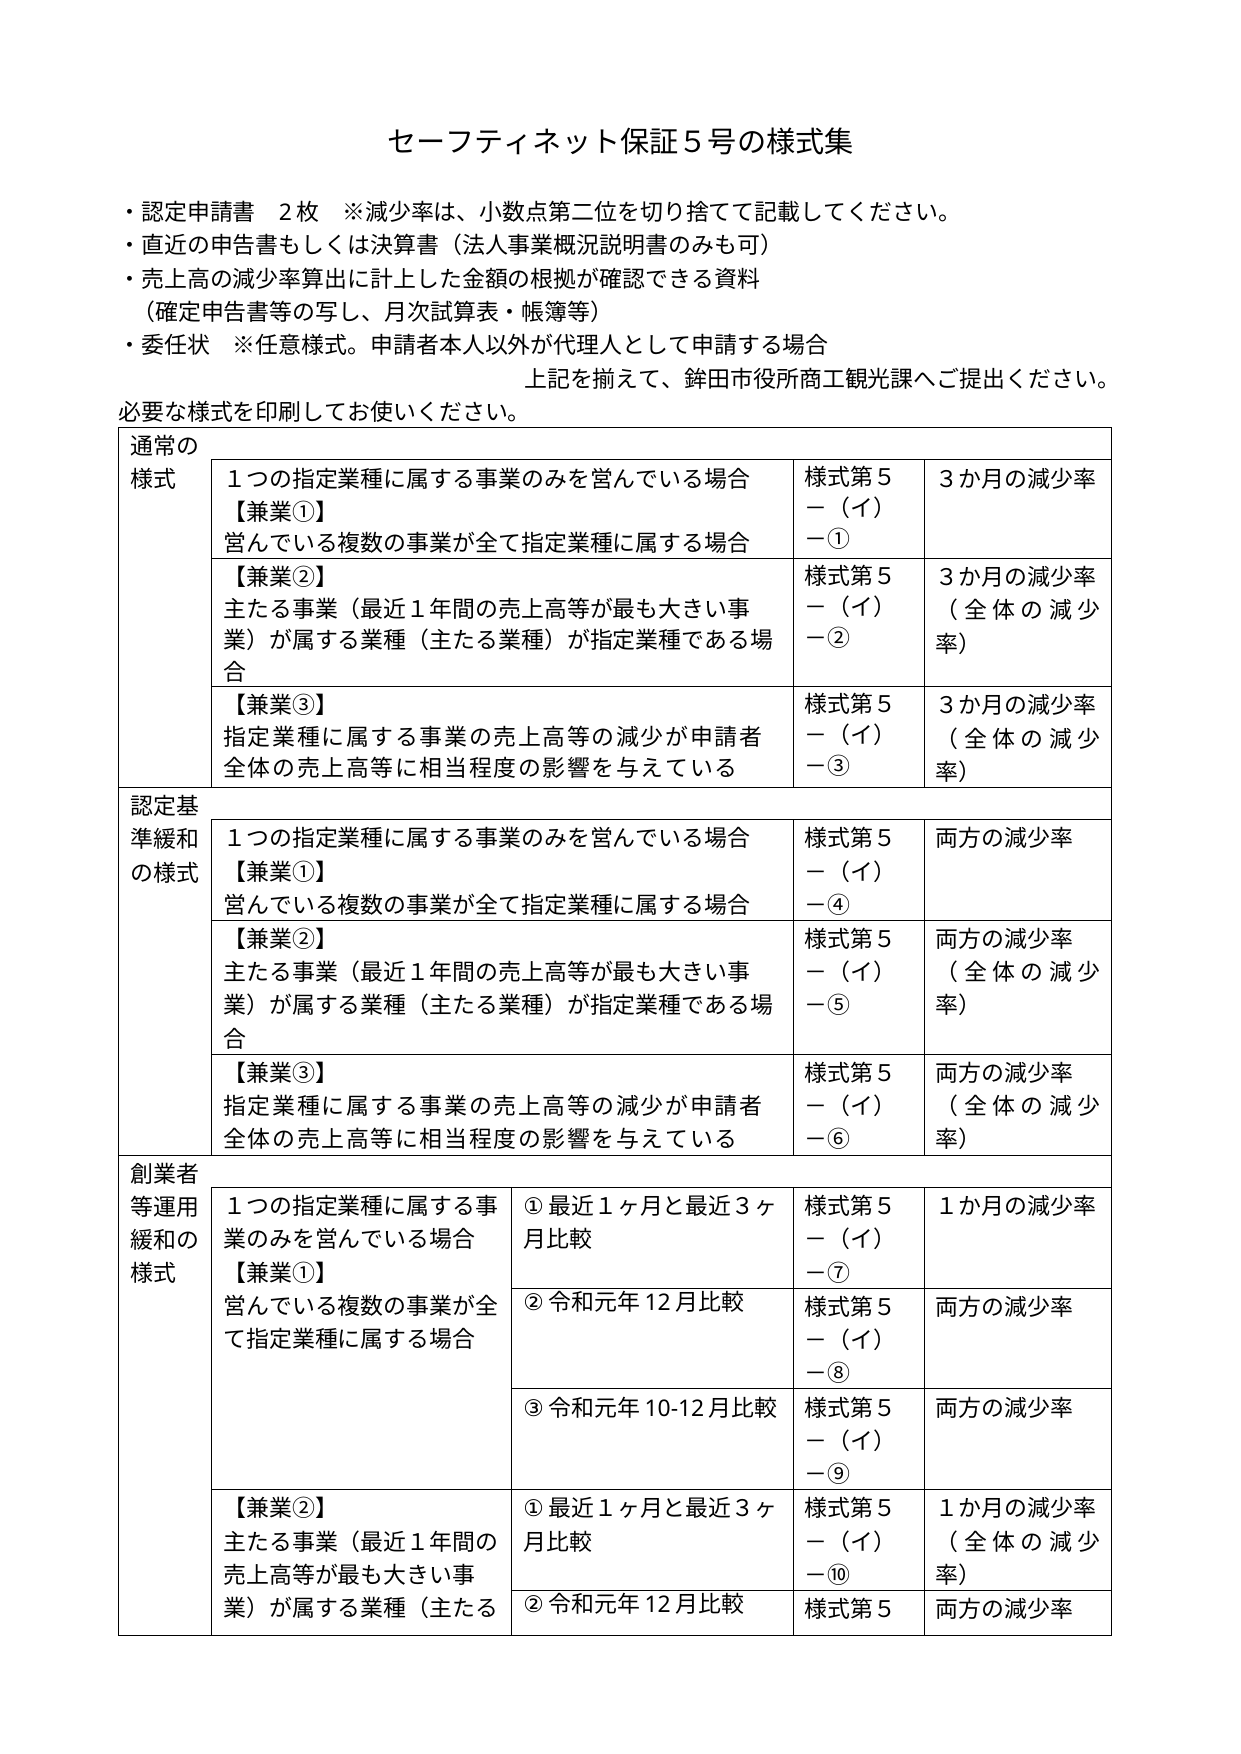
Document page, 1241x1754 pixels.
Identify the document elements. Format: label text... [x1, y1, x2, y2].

table_cell 両方の減少率 [925, 820, 1111, 920]
text ・認定申請書 2枚 ※減少率は、小数点第二位を切り捨てて記載してください。 [118, 194, 1122, 227]
table_cell [212, 788, 1111, 819]
text 必要な様式を印刷してお使いください。 [118, 394, 1122, 427]
text 上記を揃えて、鉾田市役所商工観光課へご提出ください。 [524, 360, 1122, 394]
text ・委任状 ※任意様式。申請者本人以外が代理人として申請する場合 [118, 327, 1122, 360]
table_cell １つの指定業種に属する事業のみを営んでいる場合 【兼業①】 営んでいる複数の事業が全て指定業種に属する場合 [212, 1188, 511, 1489]
table_cell １つの指定業種に属する事業のみを営んでいる場合 【兼業①】 営んでいる複数の事業が全て指定業種に属する場合 [212, 460, 793, 558]
table_cell 様式第５－（イ）－④ [794, 820, 924, 920]
table_cell ３か月の減少率 [925, 460, 1111, 558]
table_cell ②令和元年12月比較 [512, 1289, 793, 1388]
table_cell ３か月の減少率 （全体の減少率） [925, 687, 1111, 787]
table_cell 両方の減少率 （全体の減少率） [925, 921, 1111, 1054]
table_cell 【兼業②】 主たる事業（最近１年間の売上高等が最も大きい事業）が属する業種（主たる業種）が指定業種である場合 [212, 559, 793, 686]
table_cell ②令和元年12月比較 [512, 1591, 793, 1635]
table_cell [212, 1156, 1111, 1187]
table_cell 【兼業②】 主たる事業（最近１年間の売上高等が最も大きい事業）が属する業種（主たる業種）が指定業種である場合 [212, 1490, 511, 1635]
table_header [212, 428, 1111, 459]
text セーフティネット保証５号の様式集 [118, 118, 1122, 160]
table_cell 様式第５－（イ）－⑥ [794, 1055, 924, 1154]
table_cell 様式第５－（イ）－① [794, 460, 924, 558]
table_cell 認定基準緩和の様式 [119, 788, 212, 1154]
table_cell 様式第５－（イ）－⑨ [794, 1389, 924, 1489]
table_cell １か月の減少率 [925, 1188, 1111, 1288]
table_cell 様式第５－（イ）－⑩ [794, 1490, 924, 1590]
table_cell １つの指定業種に属する事業のみを営んでいる場合 【兼業①】 営んでいる複数の事業が全て指定業種に属する場合 [212, 820, 793, 920]
table_cell ①最近１ヶ月と最近３ヶ月比較 [512, 1188, 793, 1288]
table_cell 両方の減少率 （全体の減少率） [925, 1055, 1111, 1154]
text （確定申告書等の写し、月次試算表・帳簿等） [132, 294, 1122, 327]
table_cell １か月の減少率 （全体の減少率） [925, 1490, 1111, 1590]
table_cell 創業者等運用緩和の様式 [119, 1156, 212, 1635]
table_cell 様式第５－（イ）－⑤ [794, 921, 924, 1054]
table_cell 様式第５－（イ）－⑦ [794, 1188, 924, 1288]
table_cell 様式第５－（イ）－② [794, 559, 924, 686]
table_cell 様式第５－（イ）－③ [794, 687, 924, 787]
table_cell 様式第５－（イ）－⑧ [794, 1289, 924, 1388]
table_cell 両方の減少率 [925, 1389, 1111, 1489]
table_cell 両方の減少率 （全体の減少率） [925, 1591, 1111, 1635]
table_cell 【兼業③】 指定業種に属する事業の売上高等の減少が申請者全体の売上高等に相当程度の影響を与えている [212, 687, 793, 787]
table_cell 【兼業②】 主たる事業（最近１年間の売上高等が最も大きい事業）が属する業種（主たる業種）が指定業種である場合 [212, 921, 793, 1054]
table_cell ①最近１ヶ月と最近３ヶ月比較 [512, 1490, 793, 1590]
table_cell 両方の減少率 [925, 1289, 1111, 1388]
table_header 通常の様式 [119, 428, 212, 787]
text ・直近の申告書もしくは決算書（法人事業概況説明書のみも可） [118, 227, 1122, 260]
table_cell 様式第５－（イ）－⑪ [794, 1591, 924, 1635]
table_cell 【兼業③】 指定業種に属する事業の売上高等の減少が申請者全体の売上高等に相当程度の影響を与えている [212, 1055, 793, 1154]
table_cell ３か月の減少率 （全体の減少率） [925, 559, 1111, 686]
text ・売上高の減少率算出に計上した金額の根拠が確認できる資料 [118, 260, 1122, 294]
table_cell ③令和元年10-12月比較 [512, 1389, 793, 1489]
